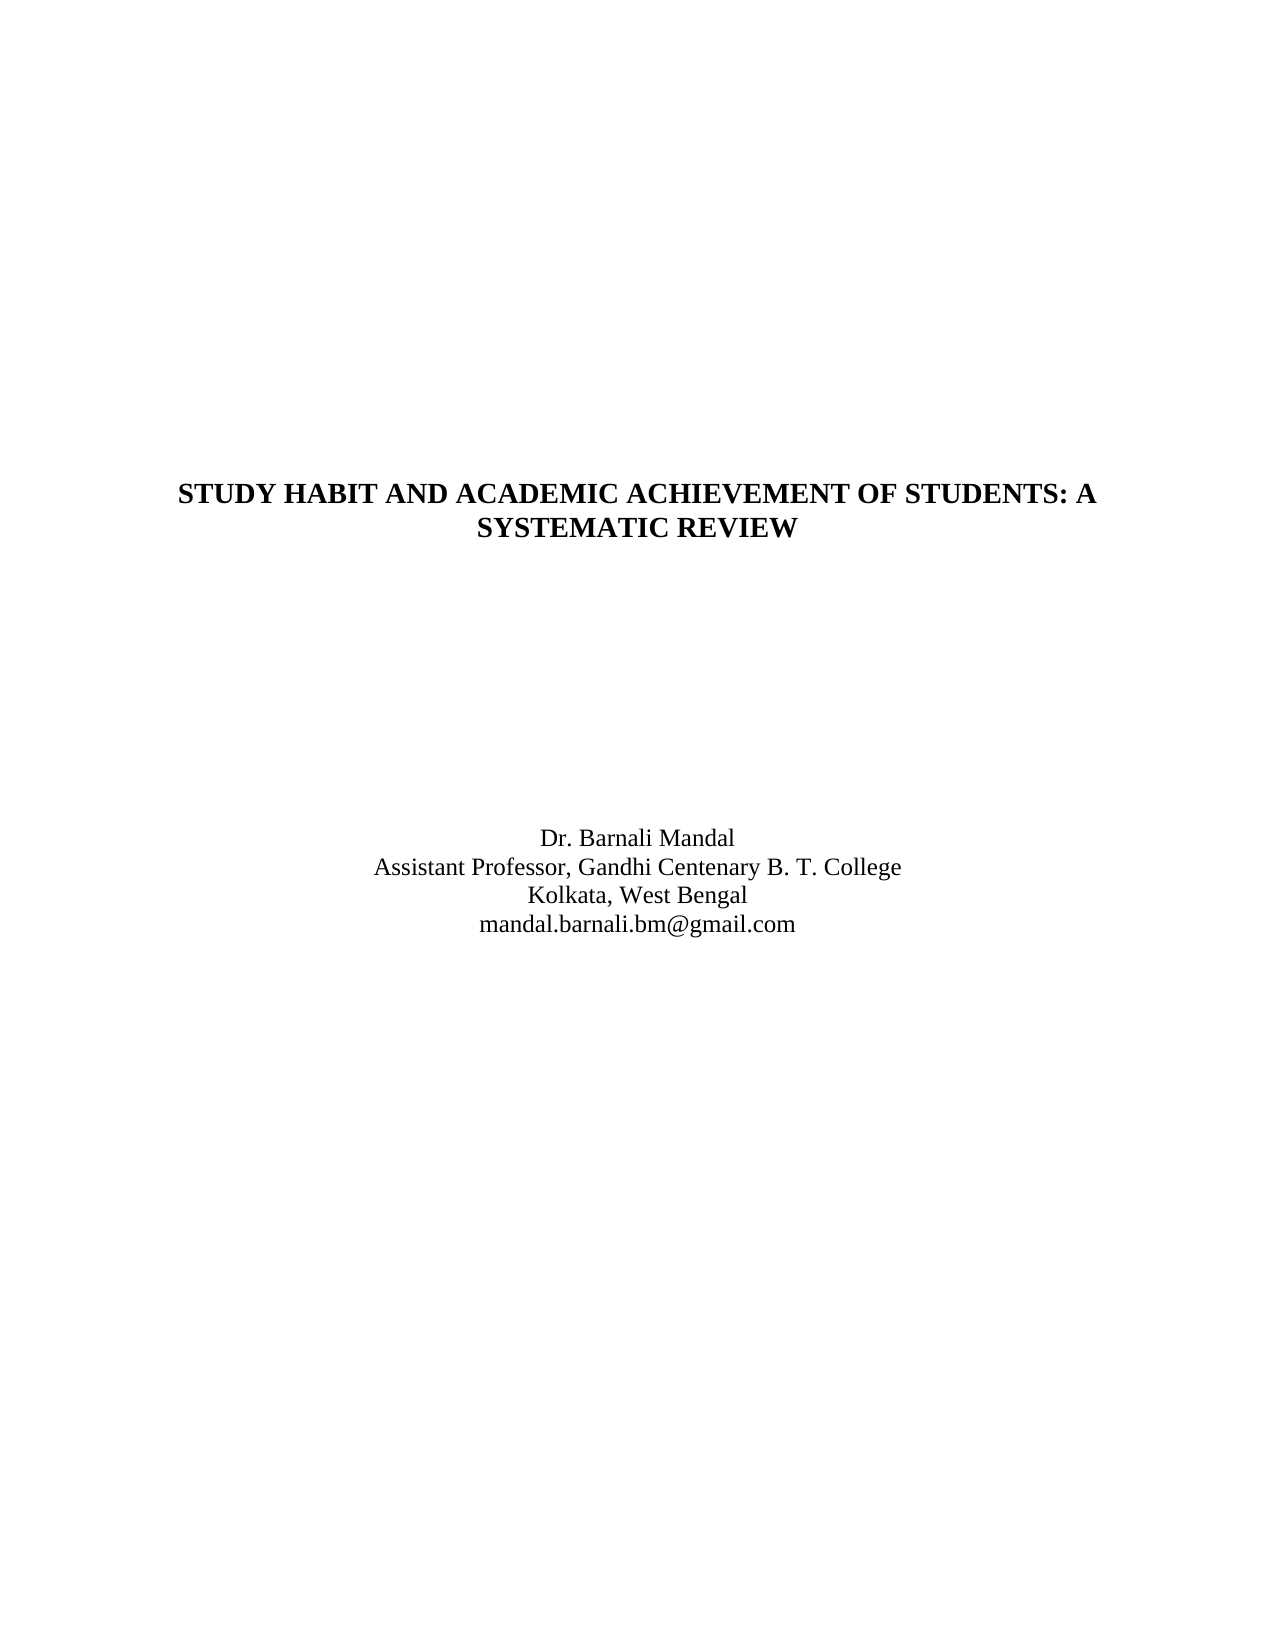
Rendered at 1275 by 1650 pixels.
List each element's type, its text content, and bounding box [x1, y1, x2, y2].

text mandal.barnali.bm@gmail.com [150, 909, 1125, 938]
text Dr. Barnali Mandal [150, 823, 1125, 852]
text STUDY HABIT AND ACADEMIC ACHIEVEMENT OF STUDENTS: A SYSTEMATIC REVIEW [150, 476, 1125, 543]
text Kolkata, West Bengal [150, 880, 1125, 909]
text Assistant Professor, Gandhi Centenary B. T. College [150, 852, 1125, 880]
